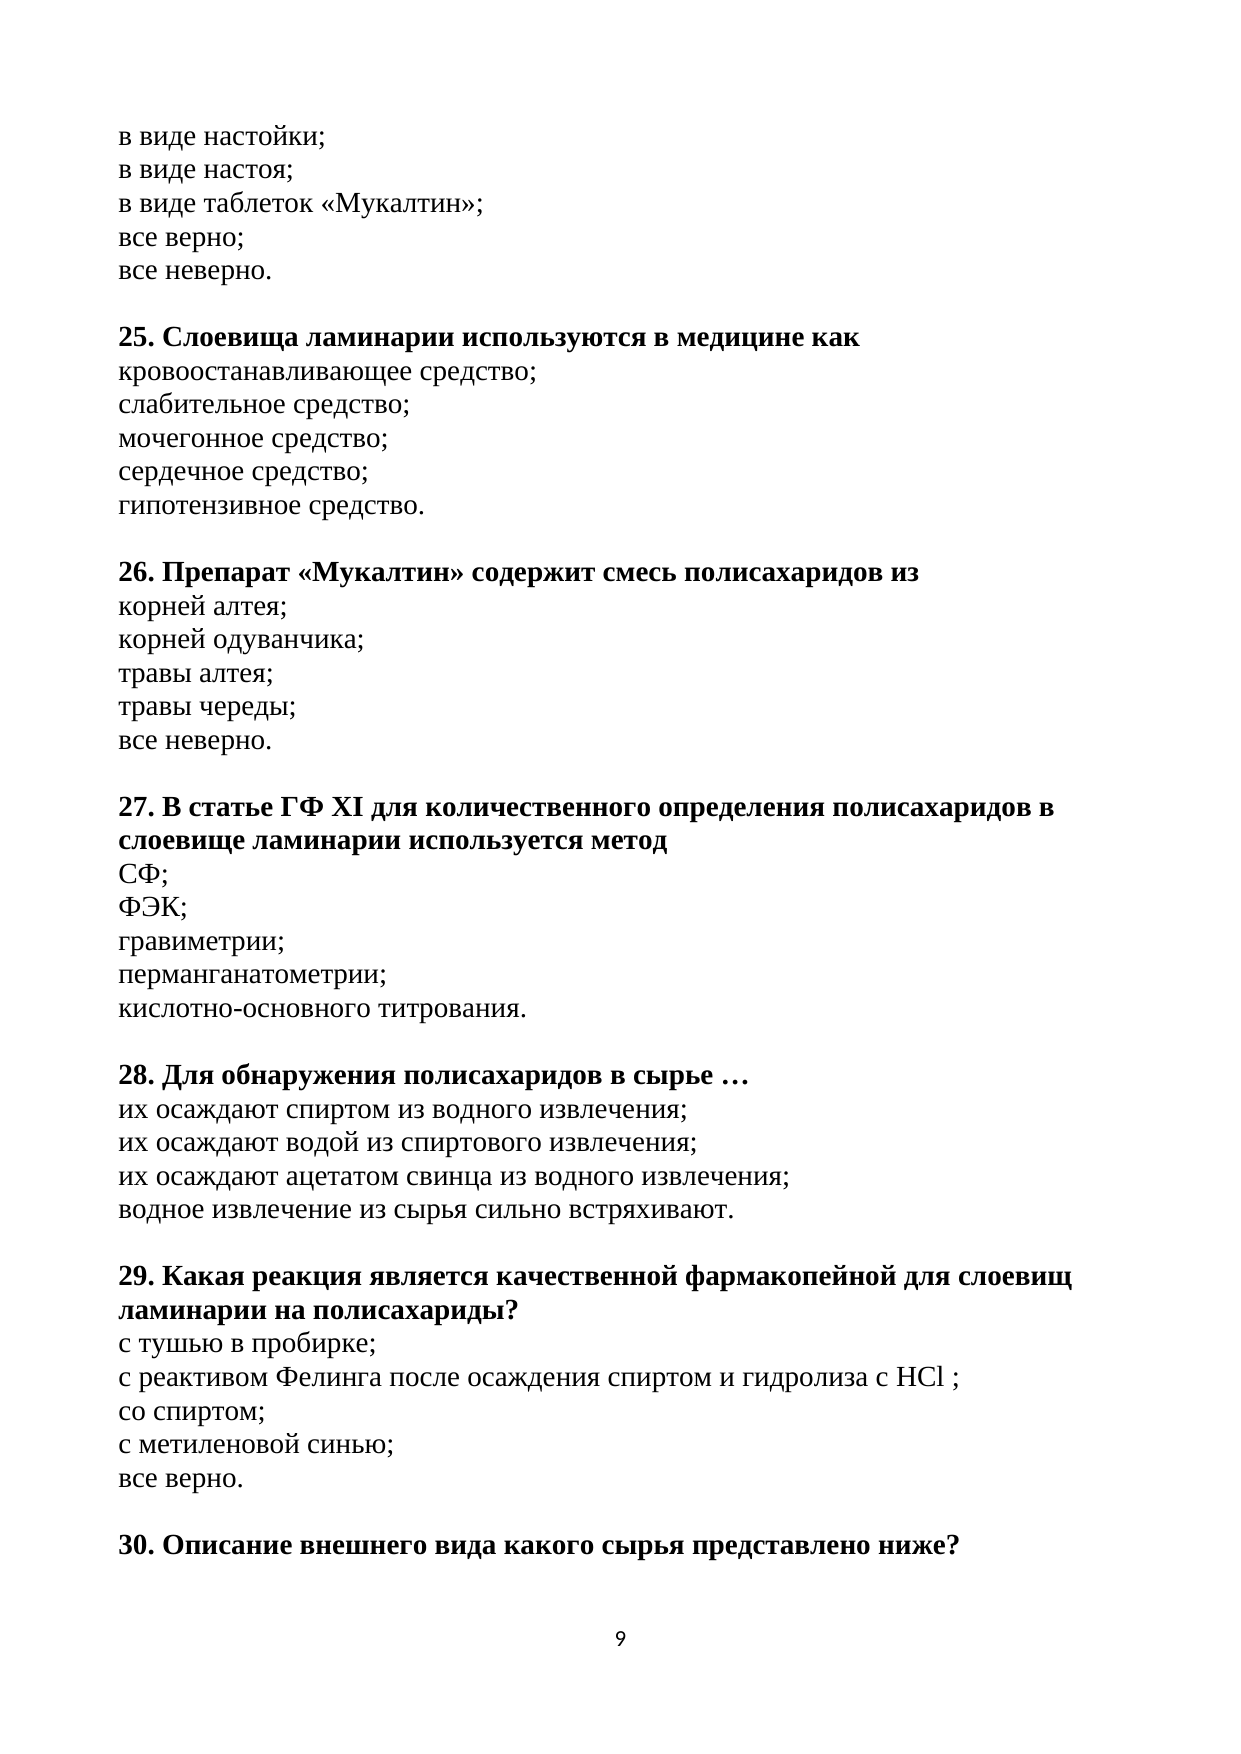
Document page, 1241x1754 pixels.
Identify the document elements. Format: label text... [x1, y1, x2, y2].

list их осаждают спиртом из водного извлечения; [118, 1091, 1122, 1124]
list их осаждают ацетатом свинца из водного извлечения; [118, 1158, 1122, 1191]
list 25. Слоевища ламинарии используются в медицине как [118, 319, 1122, 353]
list гипотензивное средство. [118, 487, 1122, 521]
list с метиленовой синью; [118, 1426, 1122, 1460]
list 29. Какая реакция является качественной фармакопейной для слоевищ ламинарии на полисахариды? [118, 1258, 1122, 1326]
list травы череды; [118, 688, 1122, 722]
list 30. Описание внешнего вида какого сырья представлено ниже? [118, 1527, 1122, 1560]
list травы алтея; [118, 655, 1122, 688]
list все неверно. [118, 252, 1122, 286]
list в виде настойки; [118, 118, 1122, 152]
list 26. Препарат «Мукалтин» содержит смесь полисахаридов из [118, 554, 1122, 588]
list со спиртом; [118, 1393, 1122, 1426]
list мочегонное средство; [118, 420, 1122, 453]
list слабительное средство; [118, 386, 1122, 420]
list кровоостанавливающее средство; [118, 353, 1122, 386]
list все верно. [118, 1460, 1122, 1493]
list ФЭК; [118, 889, 1122, 923]
list водное извлечение из сырья сильно встряхивают. [118, 1191, 1122, 1225]
list их осаждают водой из спиртового извлечения; [118, 1124, 1122, 1158]
list сердечное средство; [118, 453, 1122, 487]
list гравиметрии; [118, 923, 1122, 957]
list 27. В статье ГФ XI для количественного определения полисахаридов в слоевище ламинарии используется метод [118, 789, 1122, 856]
list в виде настоя; [118, 152, 1122, 185]
list в виде таблеток «Мукалтин»; [118, 185, 1122, 219]
list все верно; [118, 219, 1122, 252]
list все неверно. [118, 722, 1122, 755]
list корней алтея; [118, 588, 1122, 621]
list перманганатометрии; [118, 957, 1122, 990]
list с тушью в пробирке; [118, 1326, 1122, 1359]
list кислотно-основного титрования. [118, 990, 1122, 1024]
list корней одуванчика; [118, 621, 1122, 655]
list СФ; [118, 856, 1122, 889]
list 28. Для обнаружения полисахаридов в сырье … [118, 1057, 1122, 1091]
list с реактивом Фелинга после осаждения спиртом и гидролиза с НСl ; [118, 1359, 1122, 1393]
